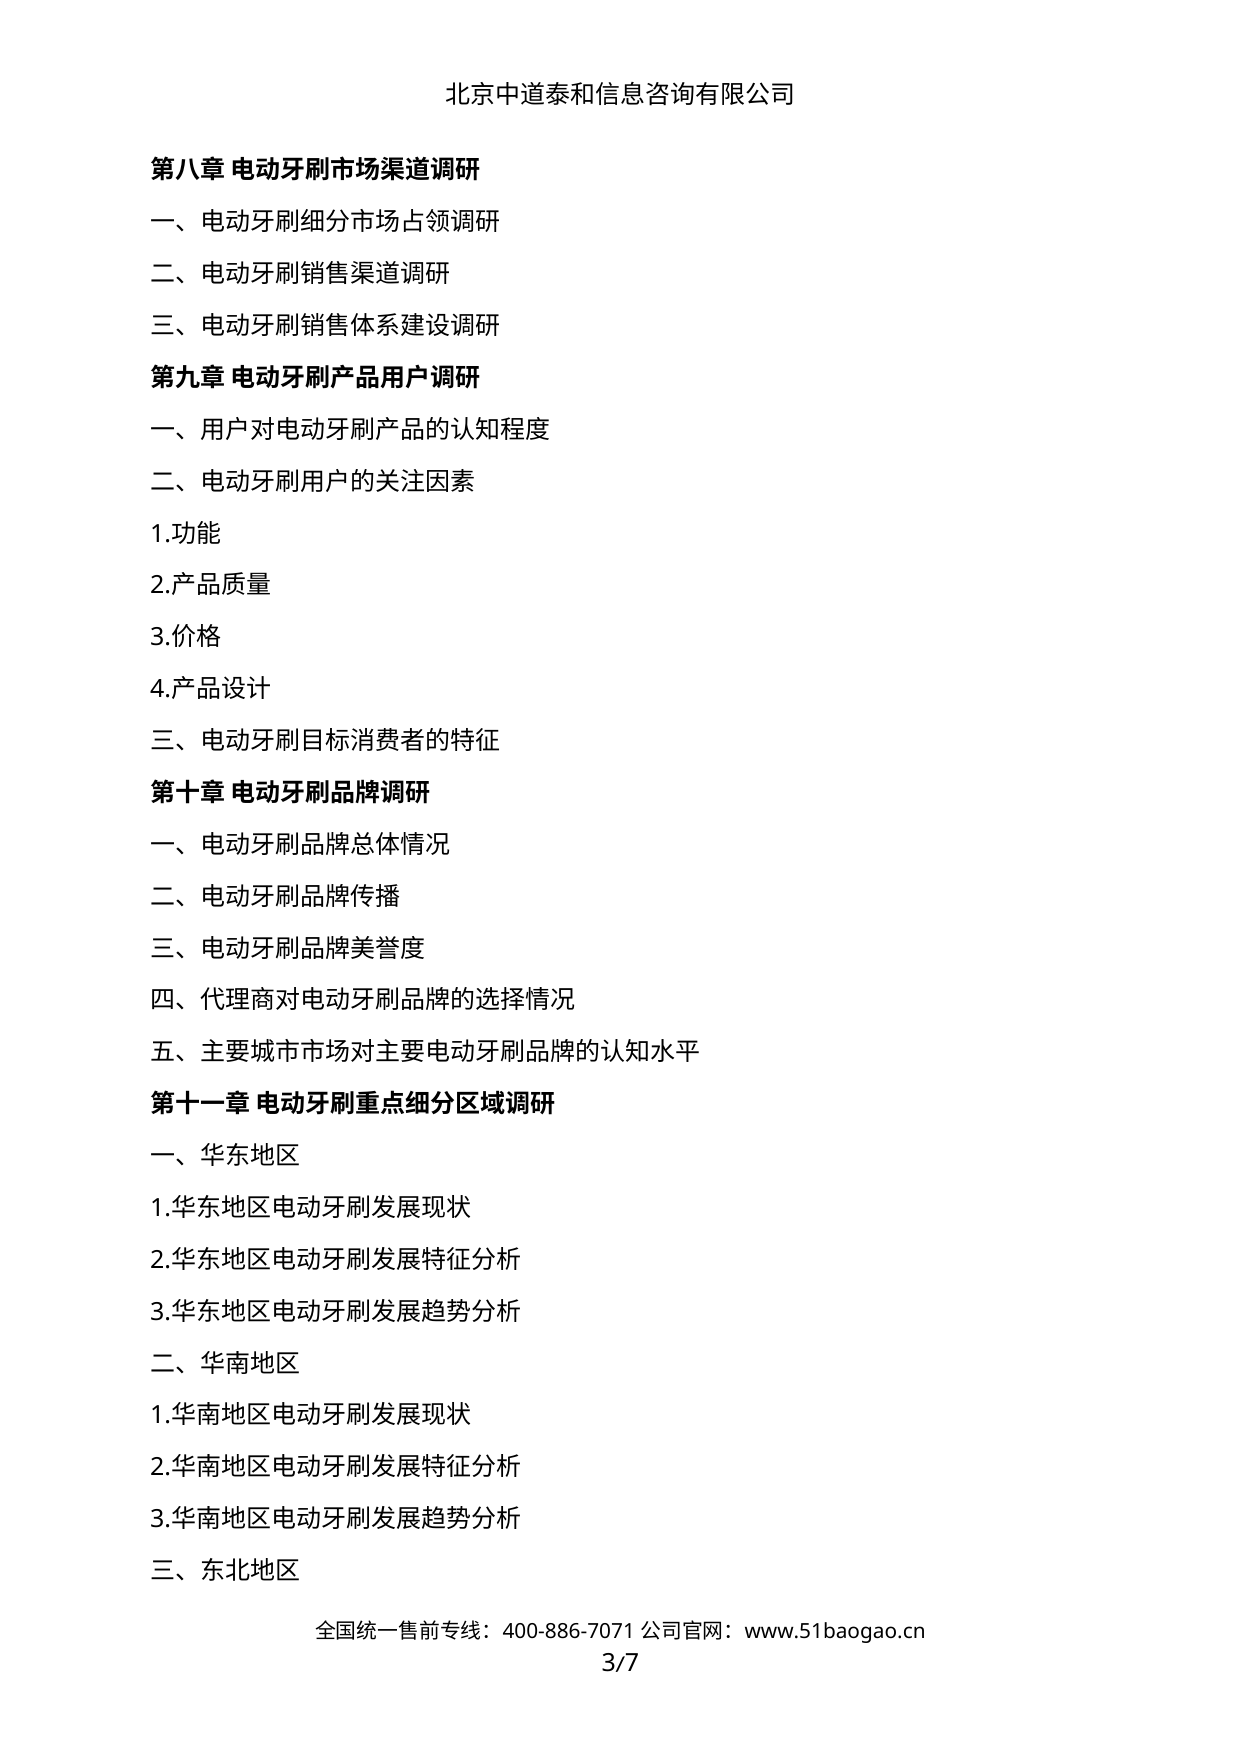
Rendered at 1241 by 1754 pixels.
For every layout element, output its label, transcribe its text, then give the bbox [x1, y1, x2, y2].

text 一、华东地区 [150, 1136, 1090, 1172]
text 第十一章 电动牙刷重点细分区域调研 [150, 1084, 1090, 1120]
text 第十章 电动牙刷品牌调研 [150, 772, 1090, 809]
text 3.华东地区电动牙刷发展趋势分析 [150, 1291, 1090, 1327]
text 二、电动牙刷销售渠道调研 [150, 254, 1090, 290]
text 三、电动牙刷销售体系建设调研 [150, 306, 1090, 342]
text 1.功能 [150, 513, 1090, 549]
text 1.华南地区电动牙刷发展现状 [150, 1395, 1090, 1431]
text 五、主要城市市场对主要电动牙刷品牌的认知水平 [150, 1032, 1090, 1068]
text 第九章 电动牙刷产品用户调研 [150, 357, 1090, 394]
text 2.产品质量 [150, 565, 1090, 601]
text 四、代理商对电动牙刷品牌的选择情况 [150, 980, 1090, 1016]
text 二、电动牙刷用户的关注因素 [150, 461, 1090, 497]
text 三、电动牙刷品牌美誉度 [150, 928, 1090, 964]
text 三、电动牙刷目标消费者的特征 [150, 721, 1090, 757]
text 1.华东地区电动牙刷发展现状 [150, 1187, 1090, 1224]
text 一、用户对电动牙刷产品的认知程度 [150, 409, 1090, 446]
text 3.华南地区电动牙刷发展趋势分析 [150, 1499, 1090, 1535]
text 4.产品设计 [150, 669, 1090, 705]
text 2.华东地区电动牙刷发展特征分析 [150, 1239, 1090, 1276]
text 第八章 电动牙刷市场渠道调研 [150, 150, 1090, 186]
text 2.华南地区电动牙刷发展特征分析 [150, 1447, 1090, 1483]
text 二、华南地区 [150, 1343, 1090, 1379]
text 一、电动牙刷品牌总体情况 [150, 824, 1090, 861]
text 一、电动牙刷细分市场占领调研 [150, 202, 1090, 238]
text 三、东北地区 [150, 1551, 1090, 1587]
text 3.价格 [150, 617, 1090, 653]
text 二、电动牙刷品牌传播 [150, 876, 1090, 912]
